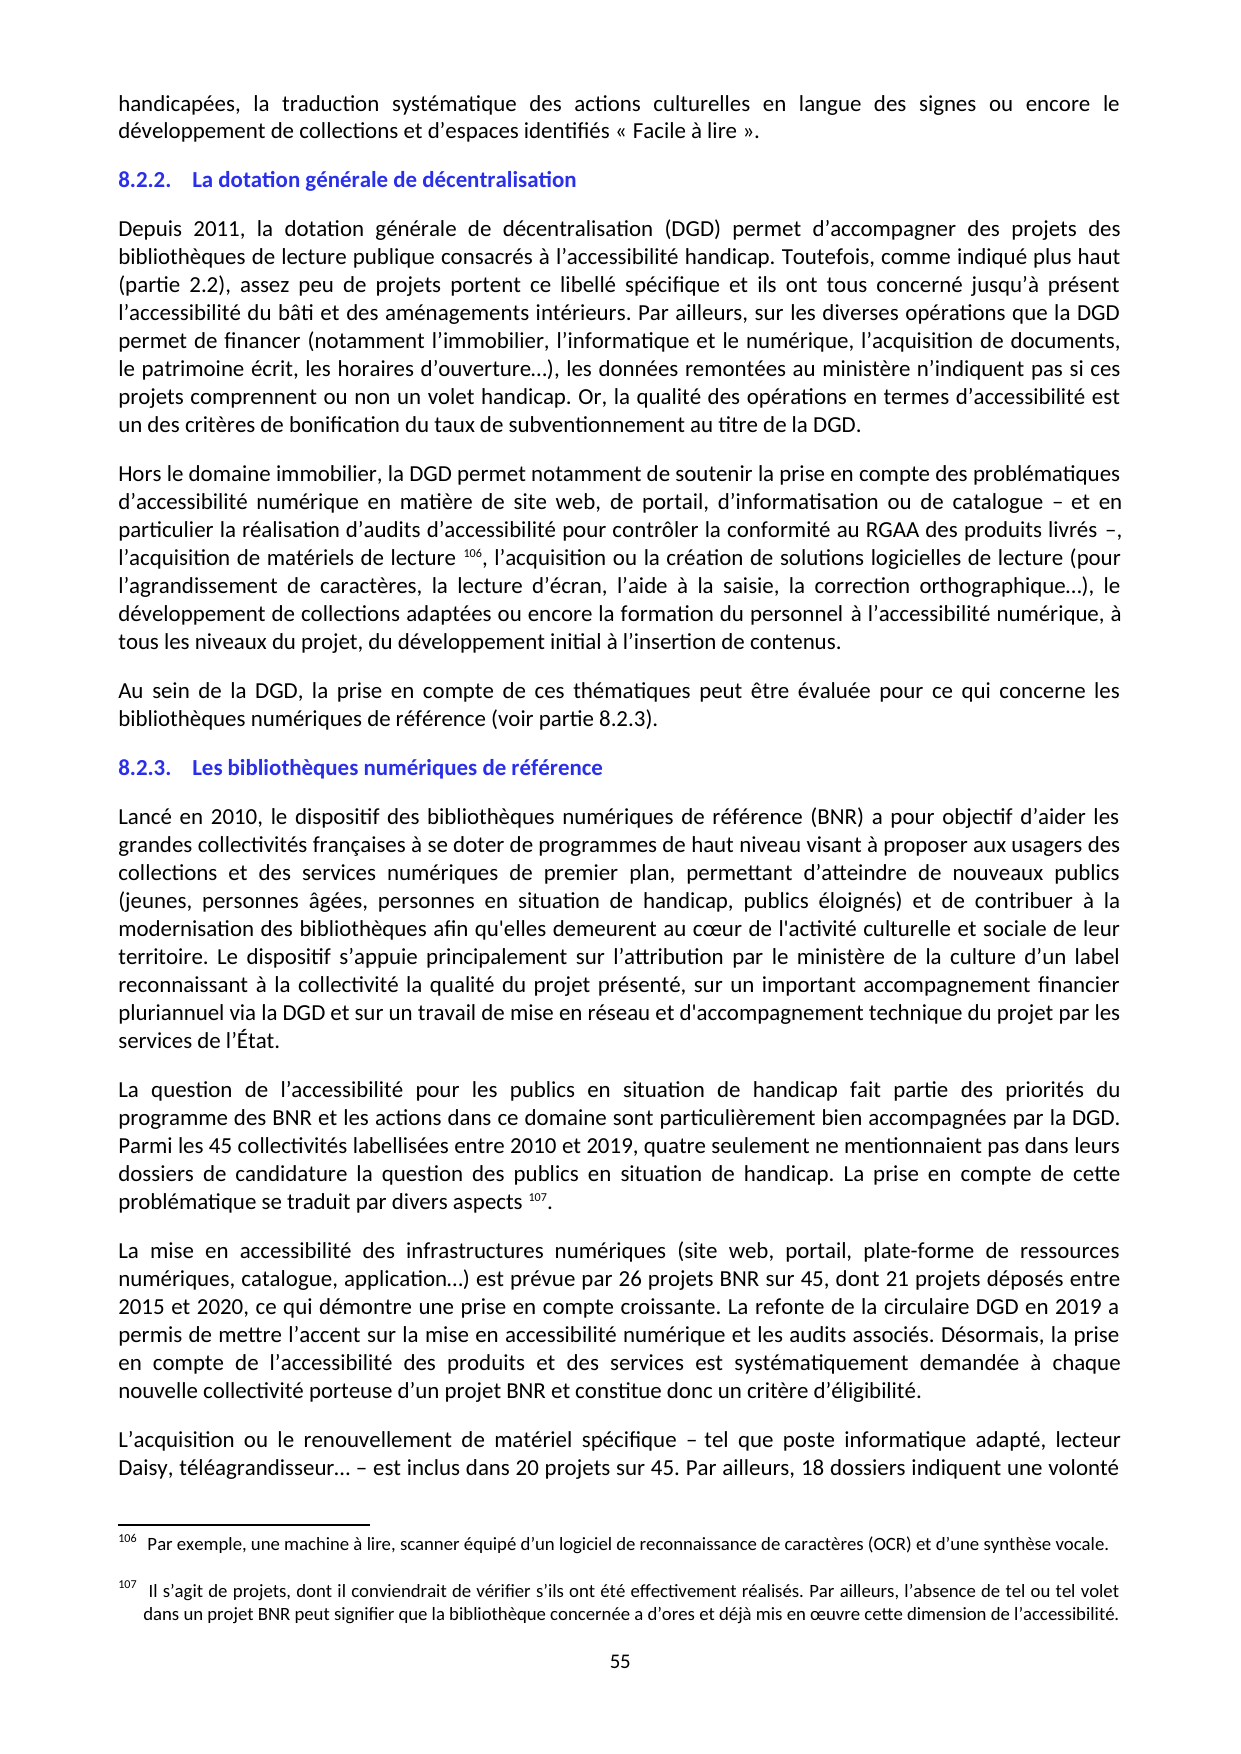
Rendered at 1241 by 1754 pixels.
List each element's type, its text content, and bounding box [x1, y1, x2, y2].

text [118, 89, 1122, 145]
text La mise en accessibilité des infrastructures numériques (site web, portail, plate-forme de ressources numériques, catalogue, application…) est prévue par 26 projets BNR sur 45, dont 21 projets déposés entre 2015 et 2020, ce qui démontre une prise en compte croissante. La refonte de la circulaire DGD en 2019 a permis de mettre l’accent sur la mise en accessibilité numérique et les audits associés. Désormais, la prise en compte de l’accessibilité des produits et des services est systématiquement demandée à chaque nouvelle collectivité porteuse d’un projet BNR et constitue donc un critère d’éligibilité. [118, 1236, 1122, 1404]
text Lancé en 2010, le dispositif des bibliothèques numériques de référence (BNR) a pour objectif d’aider les grandes collectivités françaises à se doter de programmes de haut niveau visant à proposer aux usagers des collections et des services numériques de premier plan, permettant d’atteindre de nouveaux publics (jeunes, personnes âgées, personnes en situation de handicap, publics éloignés) et de contribuer à la modernisation des bibliothèques afin qu'elles demeurent au cœur de l'activité culturelle et sociale de leur territoire. Le dispositif s’appuie principalement sur l’attribution par le ministère de la culture d’un label reconnaissant à la collectivité la qualité du projet présenté, sur un important accompagnement financier pluriannuel via la DGD et sur un travail de mise en réseau et d'accompagnement technique du projet par les services de l’État. [118, 802, 1122, 1054]
subtitle La dotation générale de décentralisation [118, 166, 1122, 193]
text Hors le domaine immobilier, la DGD permet notamment de soutenir la prise en compte des problématiques d’accessibilité numérique en matière de site web, de portail, d’informatisation ou de catalogue – et en particulier la réalisation d’audits d’accessibilité pour contrôler la conformité au RGAA des produits livrés –, l’acquisition de matériels de lecture , l’acquisition ou la création de solutions logicielles de lecture (pour l’agrandissement de caractères, la lecture d’écran, l’aide à la saisie, la correction orthographique…), le développement de collections adaptées ou encore la formation du personnel à l’accessibilité numérique, à tous les niveaux du projet, du développement initial à l’insertion de contenus. [118, 459, 1122, 656]
text Depuis 2011, la dotation générale de décentralisation (DGD) permet d’accompagner des projets des bibliothèques de lecture publique consacrés à l’accessibilité handicap. Toutefois, comme indiqué plus haut (partie 2.2), assez peu de projets portent ce libellé spécifique et ils ont tous concerné jusqu’à présent l’accessibilité du bâti et des aménagements intérieurs. Par ailleurs, sur les diverses opérations que la DGD permet de financer (notamment l’immobilier, l’informatique et le numérique, l’acquisition de documents, le patrimoine écrit, les horaires d’ouverture…), les données remontées au ministère n’indiquent pas si ces projets comprennent ou non un volet handicap. Or, la qualité des opérations en termes d’accessibilité est un des critères de bonification du taux de subventionnement au titre de la DGD. [118, 214, 1122, 438]
text Au sein de la DGD, la prise en compte de ces thématiques peut être évaluée pour ce qui concerne les bibliothèques numériques de référence (voir partie 8.2.3). [118, 676, 1122, 732]
subtitle Les bibliothèques numériques de référence [118, 753, 1122, 781]
text La question de l’accessibilité pour les publics en situation de handicap fait partie des priorités du programme des BNR et les actions dans ce domaine sont particulièrement bien accompagnées par la DGD. Parmi les 45 collectivités labellisées entre 2010 et 2019, quatre seulement ne mentionnaient pas dans leurs dossiers de candidature la question des publics en situation de handicap. La prise en compte de cette problématique se traduit par divers aspects . [118, 1075, 1122, 1215]
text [118, 1425, 1122, 1481]
